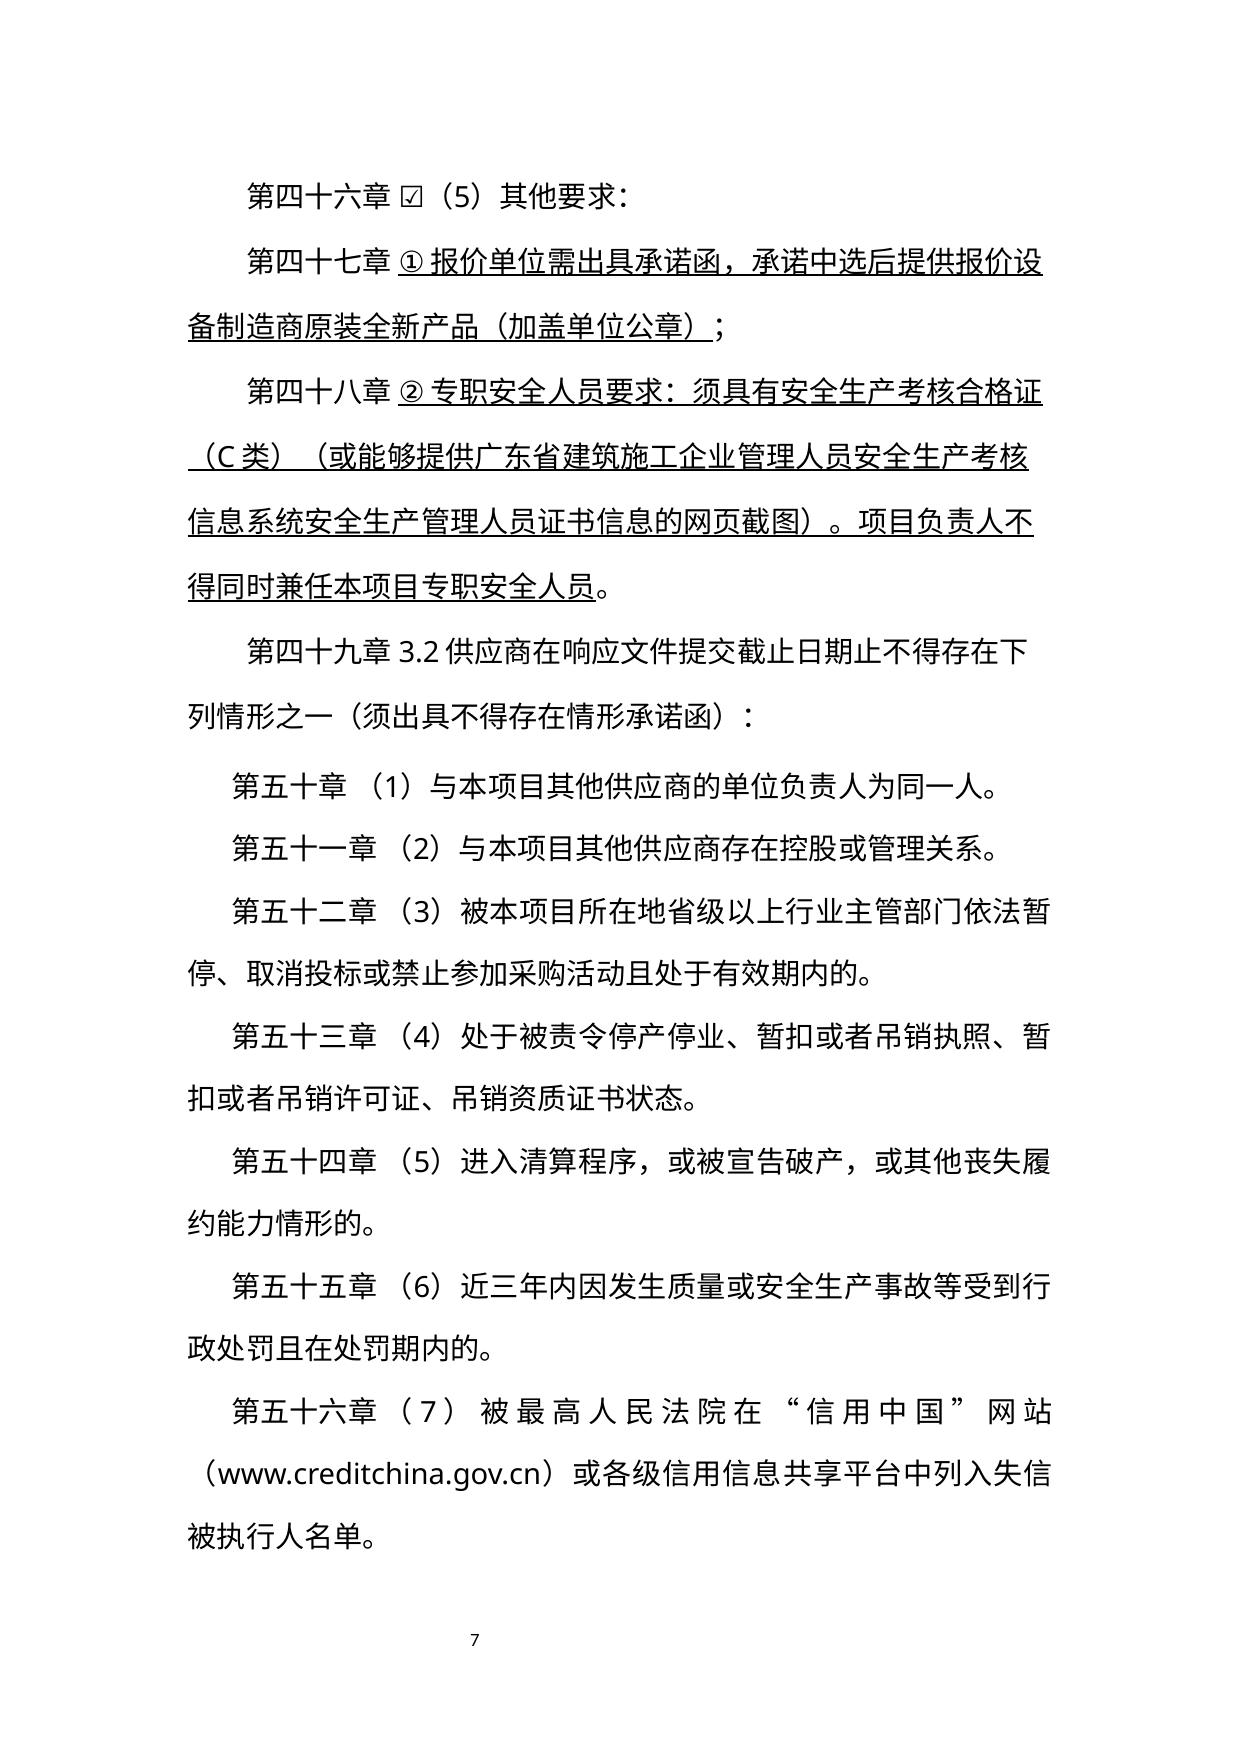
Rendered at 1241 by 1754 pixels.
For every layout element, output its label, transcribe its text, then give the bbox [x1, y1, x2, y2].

text （5）进入清算程序，或被宣告破产，或其他丧失履约能力情形的。 [187, 1122, 1053, 1247]
text （1）与本项目其他供应商的单位负责人为同一人。 [187, 747, 1053, 809]
text 3.2供应商在响应文件提交截止日期止不得存在下列情形之一（须出具不得存在情形承诺函）： [187, 617, 1053, 747]
text ②专职安全人员要求：须具有安全生产考核合格证（C类）（或能够提供广东省建筑施工企业管理人员安全生产考核信息系统安全生产管理人员证书信息的网页截图）。项目负责人不得同时兼任本项目专职安全人员。 [187, 357, 1053, 617]
text （4）处于被责令停产停业、暂扣或者吊销执照、暂扣或者吊销许可证、吊销资质证书状态。 [187, 997, 1053, 1122]
text ①报价单位需出具承诺函，承诺中选后提供报价设备制造商原装全新产品（加盖单位公章）； [187, 227, 1053, 357]
text （6）近三年内因发生质量或安全生产事故等受到行政处罚且在处罚期内的。 [187, 1247, 1053, 1372]
text （7）被最高人民法院在“信用中国”网站（www.creditchina.gov.cn）或各级信用信息共享平台中列入失信被执行人名单。 [187, 1372, 1053, 1559]
text ☑（5）其他要求： [187, 162, 1053, 227]
text （3）被本项目所在地省级以上行业主管部门依法暂停、取消投标或禁止参加采购活动且处于有效期内的。 [187, 872, 1053, 997]
text （2）与本项目其他供应商存在控股或管理关系。 [187, 809, 1053, 872]
